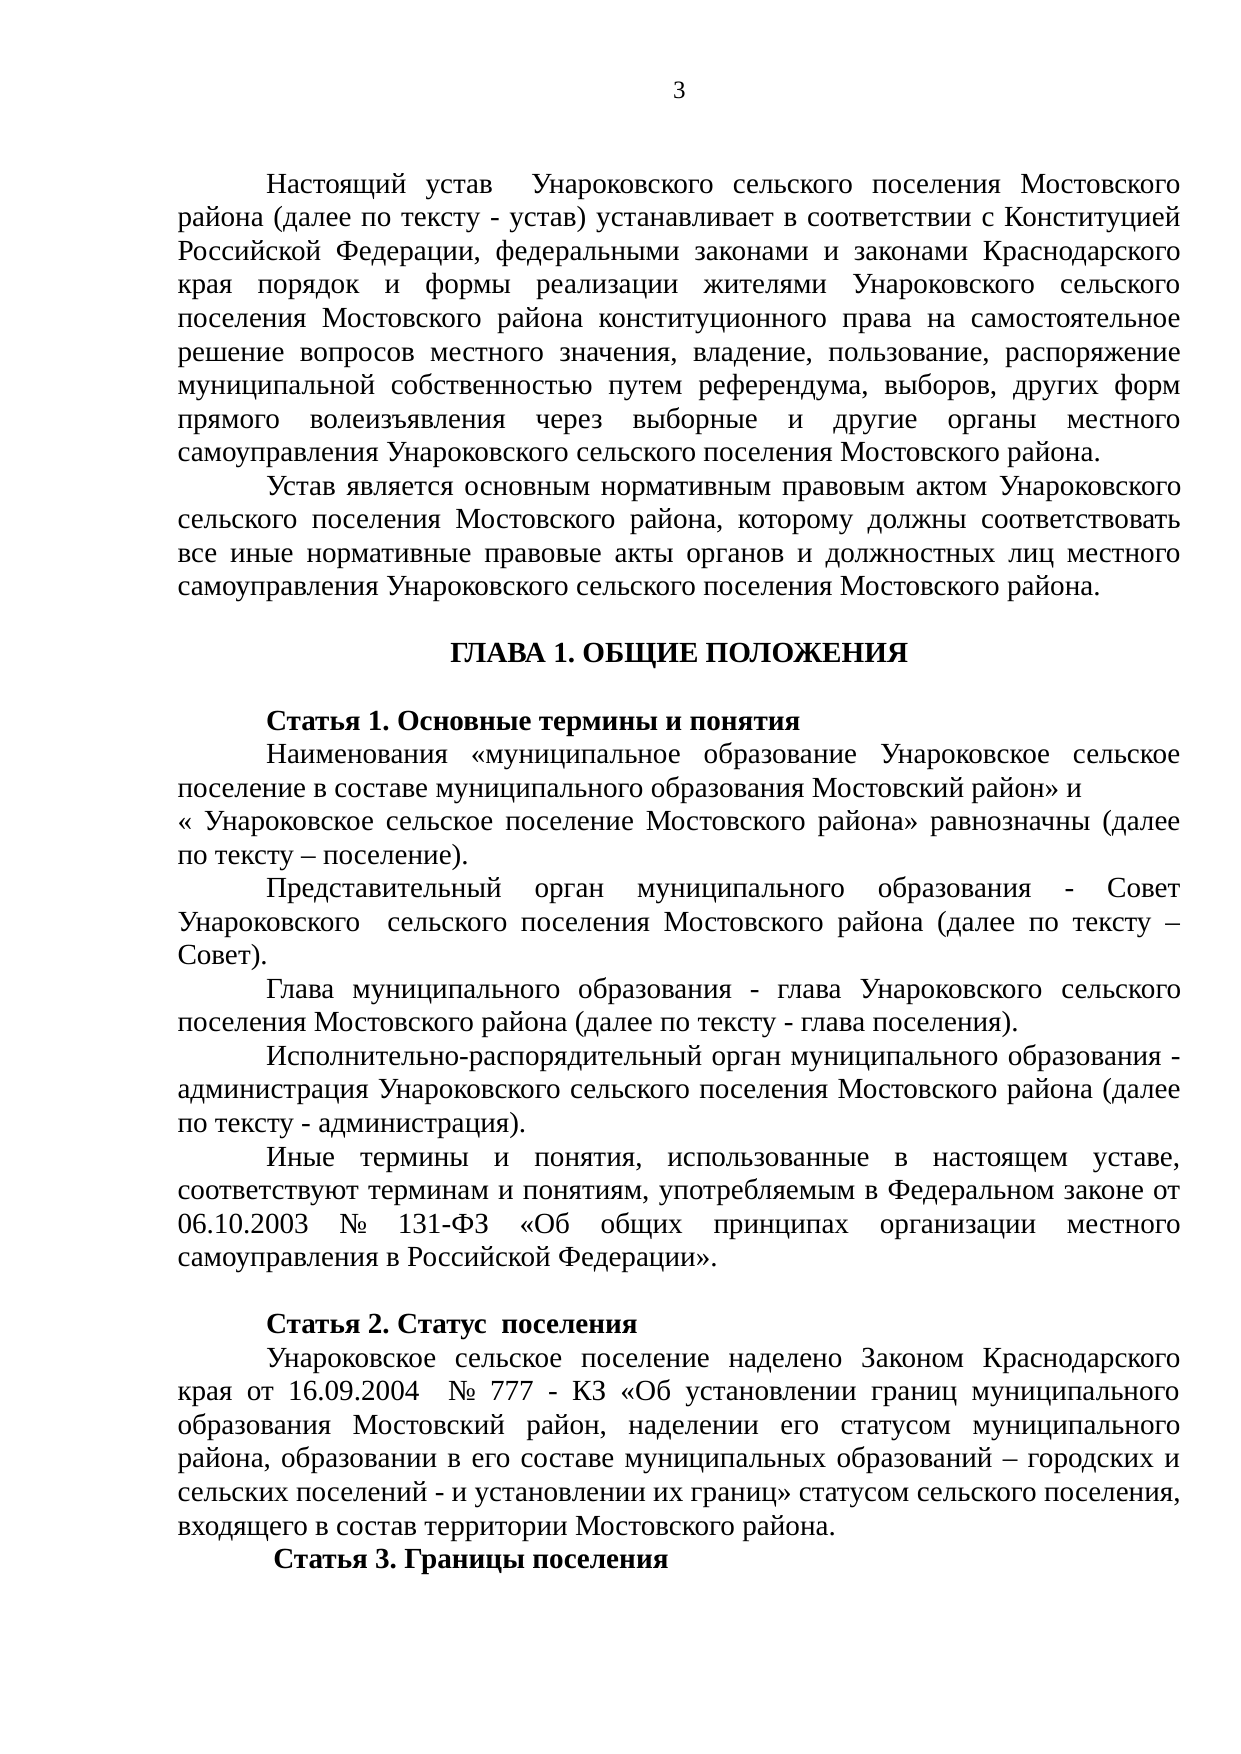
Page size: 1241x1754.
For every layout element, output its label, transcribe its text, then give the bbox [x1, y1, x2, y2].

text Унароковское сельское поселение наделено Законом Краснодарского края от 16.09.2004 № 777 - КЗ «Об установлении границ муниципального образования Мостовский район, наделении его статусом муниципального района, образовании в его составе муниципальных образований – городских и сельских поселений - и установлении их границ» статусом сельского поселения, входящего в состав территории Мостовского района. [177, 1340, 1181, 1541]
text Настоящий устав Унароковского сельского поселения Мостовского района (далее по тексту - устав) устанавливает в соответствии с Конституцией Российской Федерации, федеральными законами и законами Краснодарского края порядок и формы реализации жителями Унароковского сельского поселения Мостовского района конституционного права на самостоятельное решение вопросов местного значения, владение, пользование, распоряжение муниципальной собственностью путем референдума, выборов, других форм прямого волеизъявления через выборные и другие органы местного самоуправления Унароковского сельского поселения Мостовского района. [177, 166, 1181, 468]
subtitle ГЛАВА 1. ОБЩИЕ ПОЛОЖЕНИЯ [177, 636, 1181, 669]
text Представительный орган муниципального образования - Совет Унароковского сельского поселения Мостовского района (далее по тексту – Совет). [177, 870, 1181, 971]
text Иные термины и понятия, использованные в настоящем уставе, соответствуют терминам и понятиям, употребляемым в Федеральном законе от 06.10.2003 № 131-ФЗ «Об общих принципах организации местного самоуправления в Российской Федерации». [177, 1139, 1181, 1273]
text Исполнительно-распорядительный орган муниципального образования - администрация Унароковского сельского поселения Мостовского района (далее по тексту - администрация). [177, 1038, 1181, 1139]
text Глава муниципального образования - глава Унароковского сельского поселения Мостовского района (далее по тексту - глава поселения). [177, 971, 1181, 1038]
text Устав является основным нормативным правовым актом Унароковского сельского поселения Мостовского района, которому должны соответствовать все иные нормативные правовые акты органов и должностных лиц местного самоуправления Унароковского сельского поселения Мостовского района. [177, 468, 1181, 602]
text Статья 3. Границы поселения [177, 1541, 1181, 1575]
text « Унароковское сельское поселение Мостовского района» равнозначны (далее по тексту – поселение). [177, 803, 1181, 870]
text Статья 1. Основные термины и понятия [177, 703, 1181, 736]
text Наименования «муниципальное образование Унароковское сельское поселение в составе муниципального образования Мостовский район» и [177, 736, 1181, 803]
subtitle Статья 2. Статус поселения [177, 1306, 1181, 1340]
